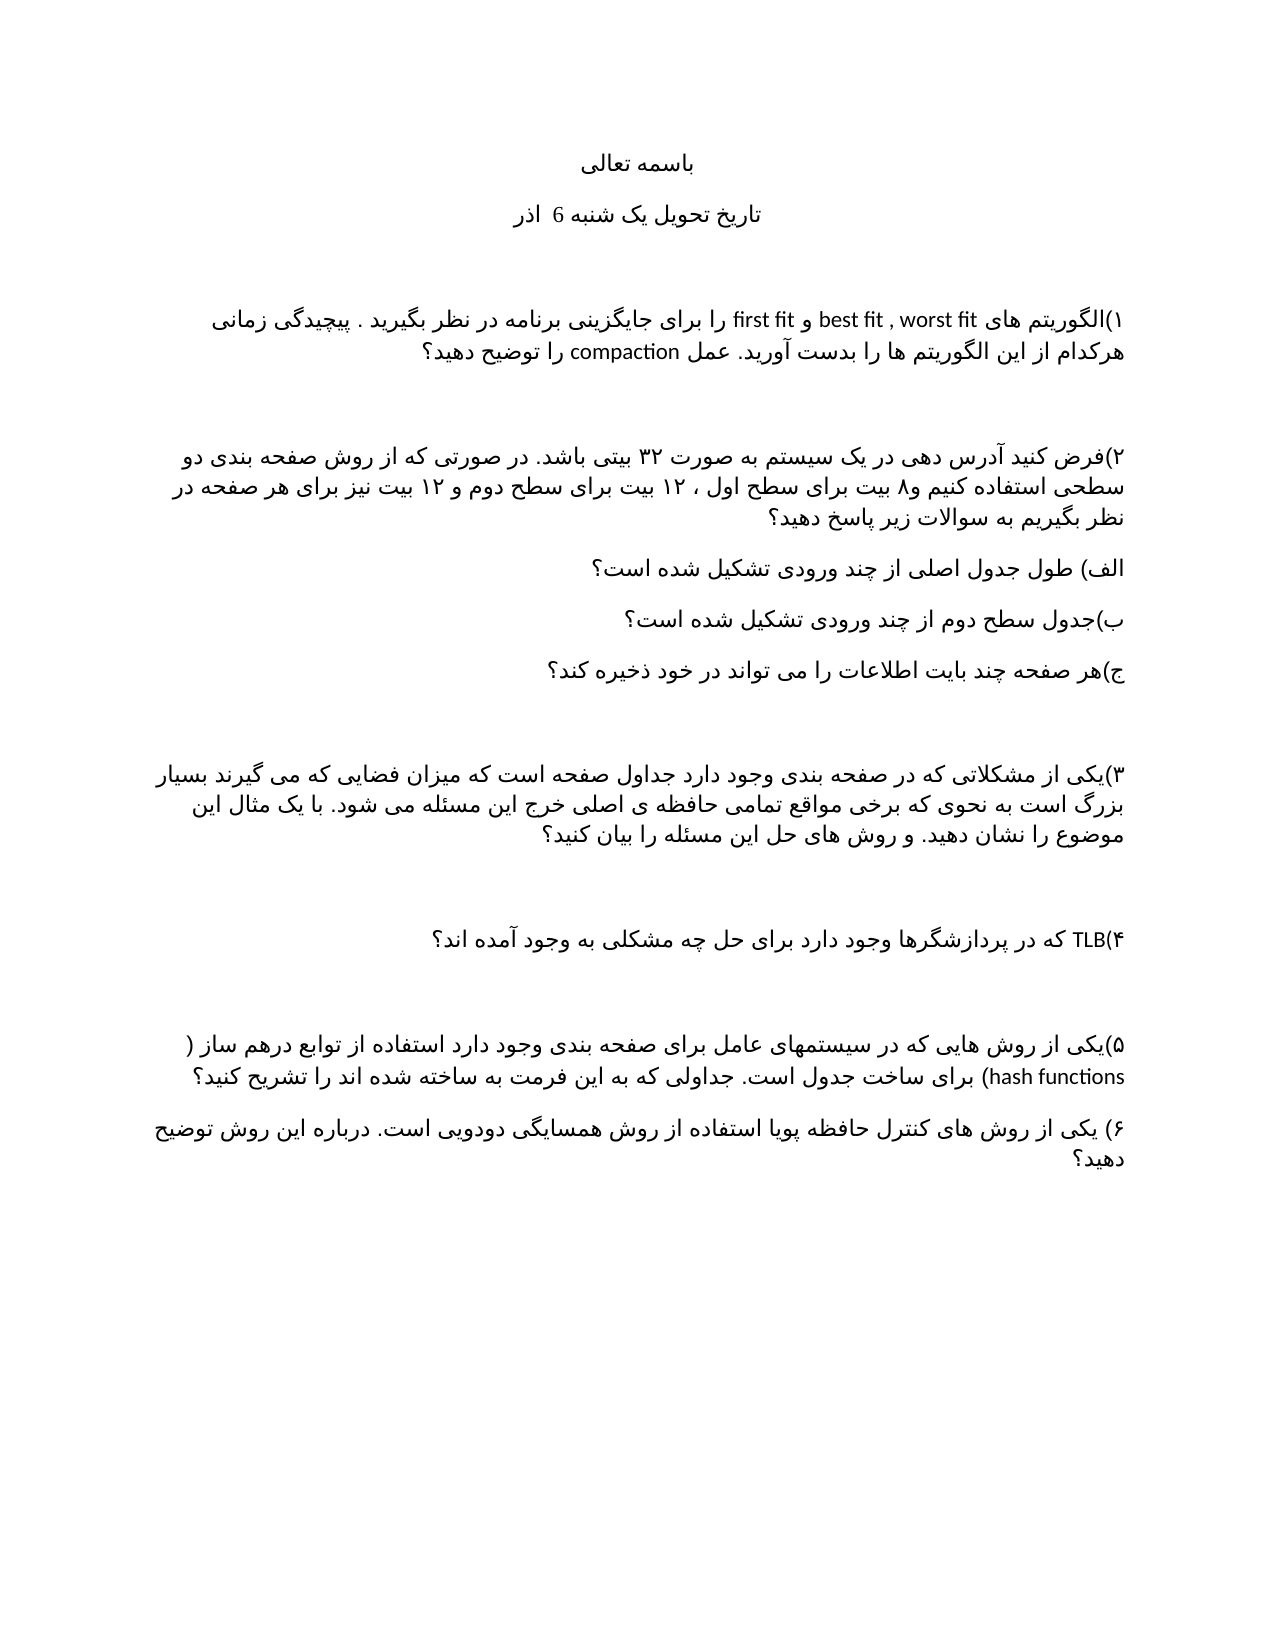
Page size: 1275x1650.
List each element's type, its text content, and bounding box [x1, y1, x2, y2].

text TLB(۴ که در پردازشگرها وجود دارد برای حل چه مشکلی به وجود آمده اند؟ [150, 925, 1125, 953]
text ۲)فرض کنید آدرس دهی در یک سیستم به صورت ۳۲ بیتی باشد. در صورتی که از روش صفحه بندی دو سطحی استفاده کنیم و۸ بیت برای سطح اول ، ۱۲ بیت برای سطح دوم و ۱۲ بیت نیز برای هر صفحه در نظر بگیریم به سوالات زیر پاسخ دهید؟ [150, 443, 1125, 530]
text ۶) یکی از روش های کنترل حافظه پویا استفاده از روش همسایگی دودویی است. درباره این روش توضیح دهید؟ [150, 1115, 1125, 1172]
text ۵)یکی از روش هایی که در سیستمهای عامل برای صفحه بندی وجود دارد استفاده از توابع درهم ساز (hash functions) برای ساخت جدول است. جداولی که به این فرمت به ساخته شده اند را تشریح کنید؟ [150, 1031, 1125, 1090]
text تاریخ تحویل یک شنبه 6 اذر [150, 201, 1125, 227]
text ۱)الگوریتم های best fit , worst fit و first fit را برای جایگزینی برنامه در نظر بگیرید . پیچیدگی زمانی هرکدام از این الگوریتم ها را بدست آورید. عمل compaction را توضیح دهید؟ [150, 305, 1125, 365]
text ۳)یکی از مشکلاتی که در صفحه بندی وجود دارد جداول صفحه است که میزان فضایی که می گیرند بسیار بزرگ است به نحوی که برخی مواقع تمامی حافظه ی اصلی خرج این مسئله می شود. با یک مثال این موضوع را نشان دهید. و روش های حل این مسئله را بیان کنید؟ [150, 761, 1125, 848]
text ج)‌هر صفحه چند بایت اطلاعات را می تواند در خود ذخیره کند؟ [150, 657, 1125, 683]
text الف)‌ طول جدول اصلی از چند ورودی تشکیل شده است؟ [150, 555, 1125, 581]
text باسمه تعالی [150, 150, 1125, 176]
text ب)‌جدول سطح دوم از چند ورودی تشکیل شده است؟ [150, 606, 1125, 632]
